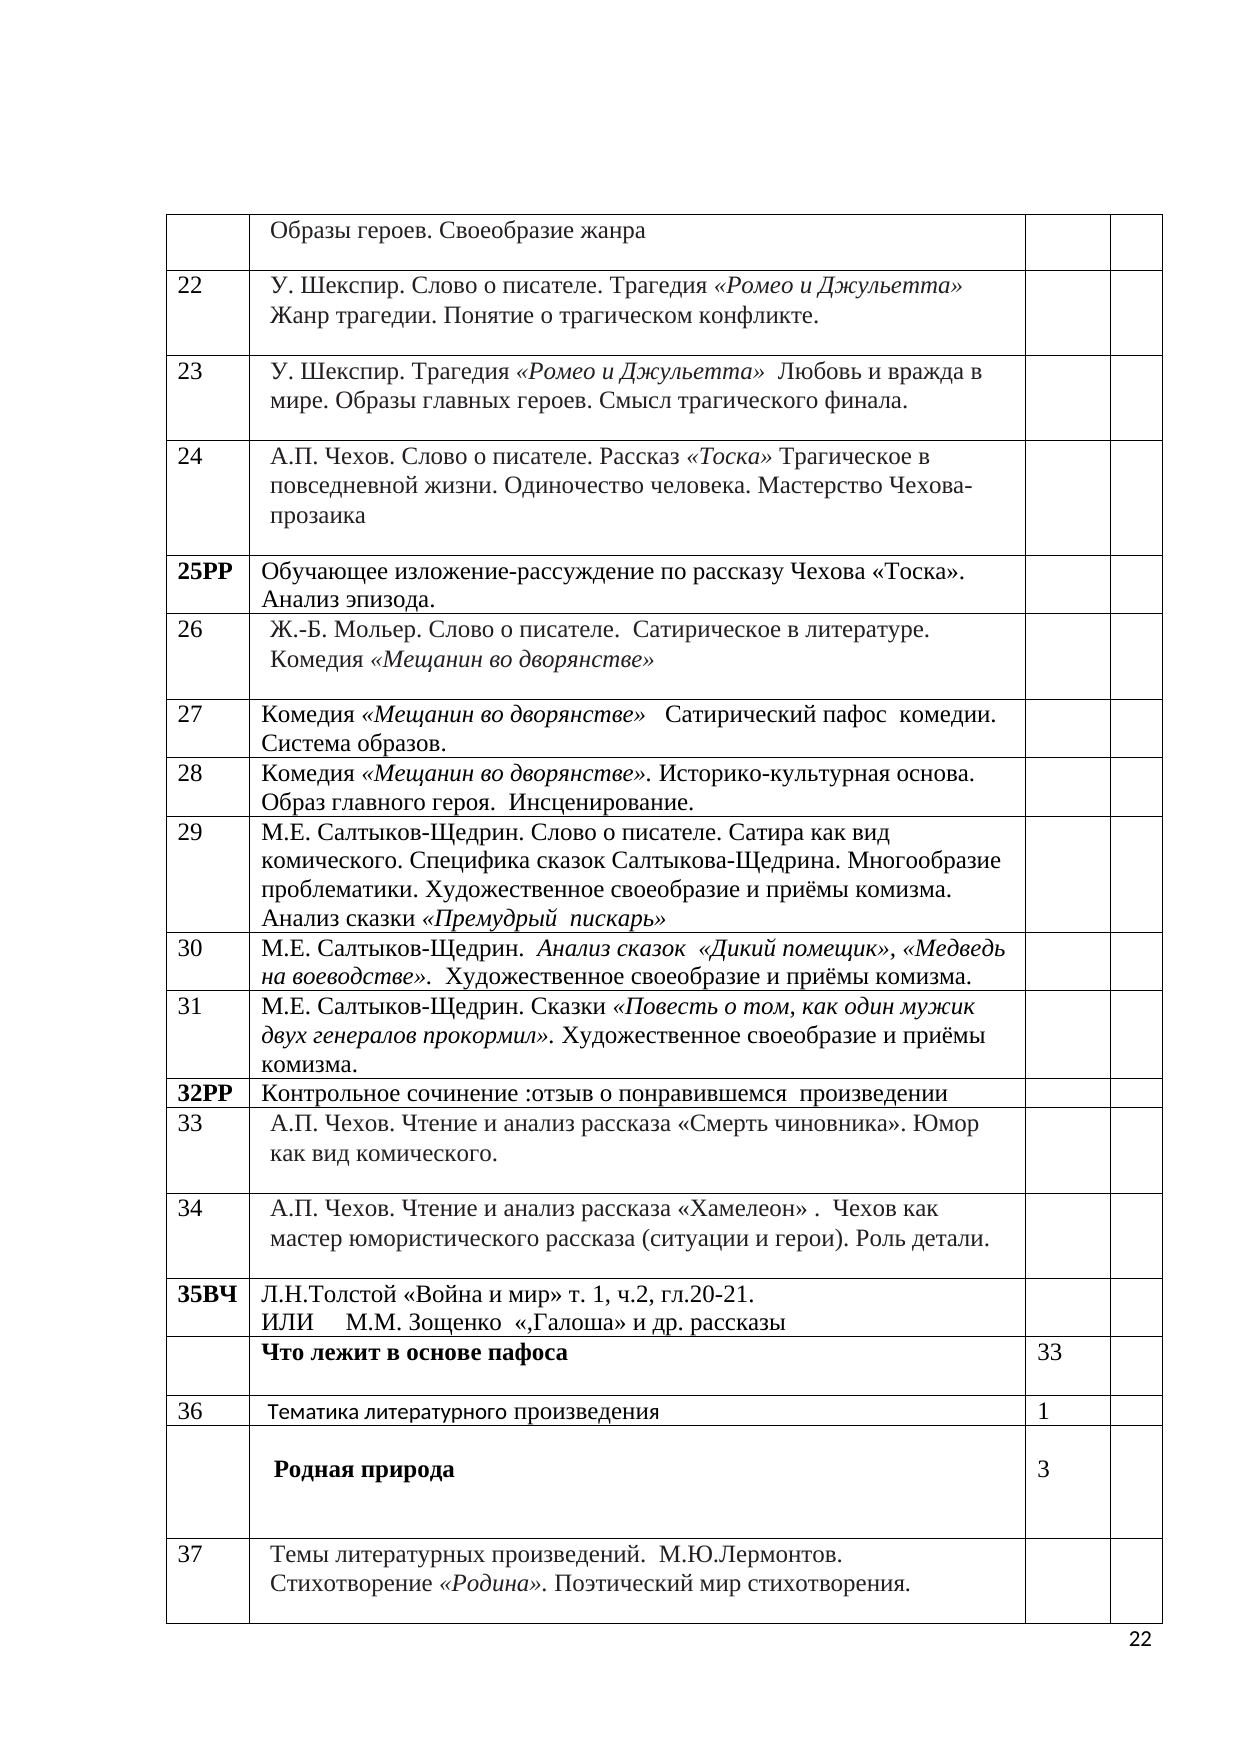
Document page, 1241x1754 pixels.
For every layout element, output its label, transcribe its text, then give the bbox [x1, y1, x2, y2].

table_cell 28 [167, 758, 249, 816]
table_cell 31 [167, 991, 249, 1077]
table_cell 3 [1026, 1426, 1110, 1538]
table_cell 32РР [167, 1079, 249, 1107]
table_cell 33 [167, 1108, 249, 1192]
table_cell 33 [1026, 1337, 1110, 1395]
table_cell Л.Н.Толстой «Война и мир» т. 1, ч.2, гл.20-21. ИЛИ М.М. Зощенко «,Галоша» и др. рассказы [250, 1279, 1025, 1336]
table_cell [1111, 271, 1162, 355]
table_cell 29 [167, 817, 249, 932]
table_cell 1 [1026, 1396, 1110, 1425]
table_cell [1111, 215, 1162, 269]
table_cell [1111, 1426, 1162, 1538]
table_cell [1111, 1539, 1162, 1623]
table_cell [1026, 817, 1110, 932]
table_cell [1111, 1279, 1162, 1336]
table_cell [1026, 1079, 1110, 1107]
table_cell А.П. Чехов. Чтение и анализ рассказа «Смерть чиновника». Юмор как вид комического. [250, 1108, 1025, 1192]
table_cell 30 [167, 933, 249, 990]
table_cell [1111, 556, 1162, 613]
table_cell [1111, 356, 1162, 440]
table_cell 23 [167, 356, 249, 440]
table_cell [1111, 614, 1162, 698]
table_cell Что лежит в основе пафоса [250, 1337, 1025, 1395]
table_cell [1111, 991, 1162, 1077]
table_cell [1026, 933, 1110, 990]
table_cell [1026, 356, 1110, 440]
table_cell [1026, 991, 1110, 1077]
table_cell 26 [167, 614, 249, 698]
table_cell [167, 1337, 249, 1395]
table_cell [1026, 215, 1110, 269]
table_cell Комедия «Мещанин во дворянстве» Сатирический пафос комедии. Система образов. [250, 700, 1025, 757]
table_cell 34 [167, 1194, 249, 1278]
table_cell М.Е. Салтыков-Щедрин. Сказки «Повесть о том, как один мужик двух генералов прокормил». Художественное своеобразие и приёмы комизма. [250, 991, 1025, 1077]
table_cell А.П. Чехов. Чтение и анализ рассказа «Хамелеон» . Чехов как мастер юмористического рассказа (ситуации и герои). Роль детали. [250, 1194, 1025, 1278]
table_cell [1026, 1194, 1110, 1278]
table_cell 36 [167, 1396, 249, 1425]
table_cell [1026, 614, 1110, 698]
table_cell Контрольное сочинение :отзыв о понравившемся произведении [250, 1079, 1025, 1107]
table_cell А.П. Чехов. Слово о писателе. Рассказ «Тоска» Трагическое в повседневной жизни. Одиночество человека. Мастерство Чехова-прозаика [250, 441, 1025, 555]
table_cell [1026, 1279, 1110, 1336]
table_cell Комедия «Мещанин во дворянстве». Историко-культурная основа. Образ главного героя. Инсценирование. [250, 758, 1025, 816]
table_cell [1026, 758, 1110, 816]
table_cell [1111, 1108, 1162, 1192]
table_cell [1026, 1539, 1110, 1623]
table_cell [1111, 1079, 1162, 1107]
table_cell Тематика литературного произведения [250, 1396, 1025, 1425]
table_cell [1111, 441, 1162, 555]
table_cell Обучающее изложение-рассуждение по рассказу Чехова «Тоска». Анализ эпизода. [250, 556, 1025, 613]
table_cell [1111, 1396, 1162, 1425]
table_cell 25РР [167, 556, 249, 613]
table_cell 37 [167, 1539, 249, 1623]
table_cell [1026, 271, 1110, 355]
table_cell Родная природа [250, 1426, 1025, 1538]
table_cell У. Шекспир. Трагедия «Ромео и Джульетта» Любовь и вражда в мире. Образы главных героев. Смысл трагического финала. [250, 356, 1025, 440]
table_cell [1111, 1194, 1162, 1278]
table_cell Темы литературных произведений. М.Ю.Лермонтов. Стихотворение «Родина». Поэтический мир стихотворения. [250, 1539, 1025, 1623]
table_cell М.Е. Салтыков-Щедрин. Слово о писателе. Сатира как вид комического. Специфика сказок Салтыкова-Щедрина. Многообразие проблематики. Художественное своеобразие и приёмы комизма. Анализ сказки «Премудрый пискарь» [250, 817, 1025, 932]
table_cell Ж.-Б. Мольер. Слово о писателе. Сатирическое в литературе. Комедия «Мещанин во дворянстве» [250, 614, 1025, 698]
table_cell [1111, 817, 1162, 932]
table_cell [1111, 700, 1162, 757]
table_cell [1111, 758, 1162, 816]
table_cell [1026, 556, 1110, 613]
table_cell 22 [167, 271, 249, 355]
table_cell 27 [167, 700, 249, 757]
table_cell М.Е. Салтыков-Щедрин. Анализ сказок «Дикий помещик», «Медведь на воеводстве». Художественное своеобразие и приёмы комизма. [250, 933, 1025, 990]
table_cell [167, 1426, 249, 1538]
table_cell [1026, 700, 1110, 757]
table_cell У. Шекспир. Слово о писателе. Трагедия «Ромео и Джульетта» Жанр трагедии. Понятие о трагическом конфликте. [250, 271, 1025, 355]
table_cell [1026, 441, 1110, 555]
table_cell [1026, 1108, 1110, 1192]
table_cell 35ВЧ [167, 1279, 249, 1336]
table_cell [250, 215, 1025, 269]
table_cell [1111, 933, 1162, 990]
table_cell 24 [167, 441, 249, 555]
table_cell [1111, 1337, 1162, 1395]
table_cell 21 [167, 215, 249, 269]
